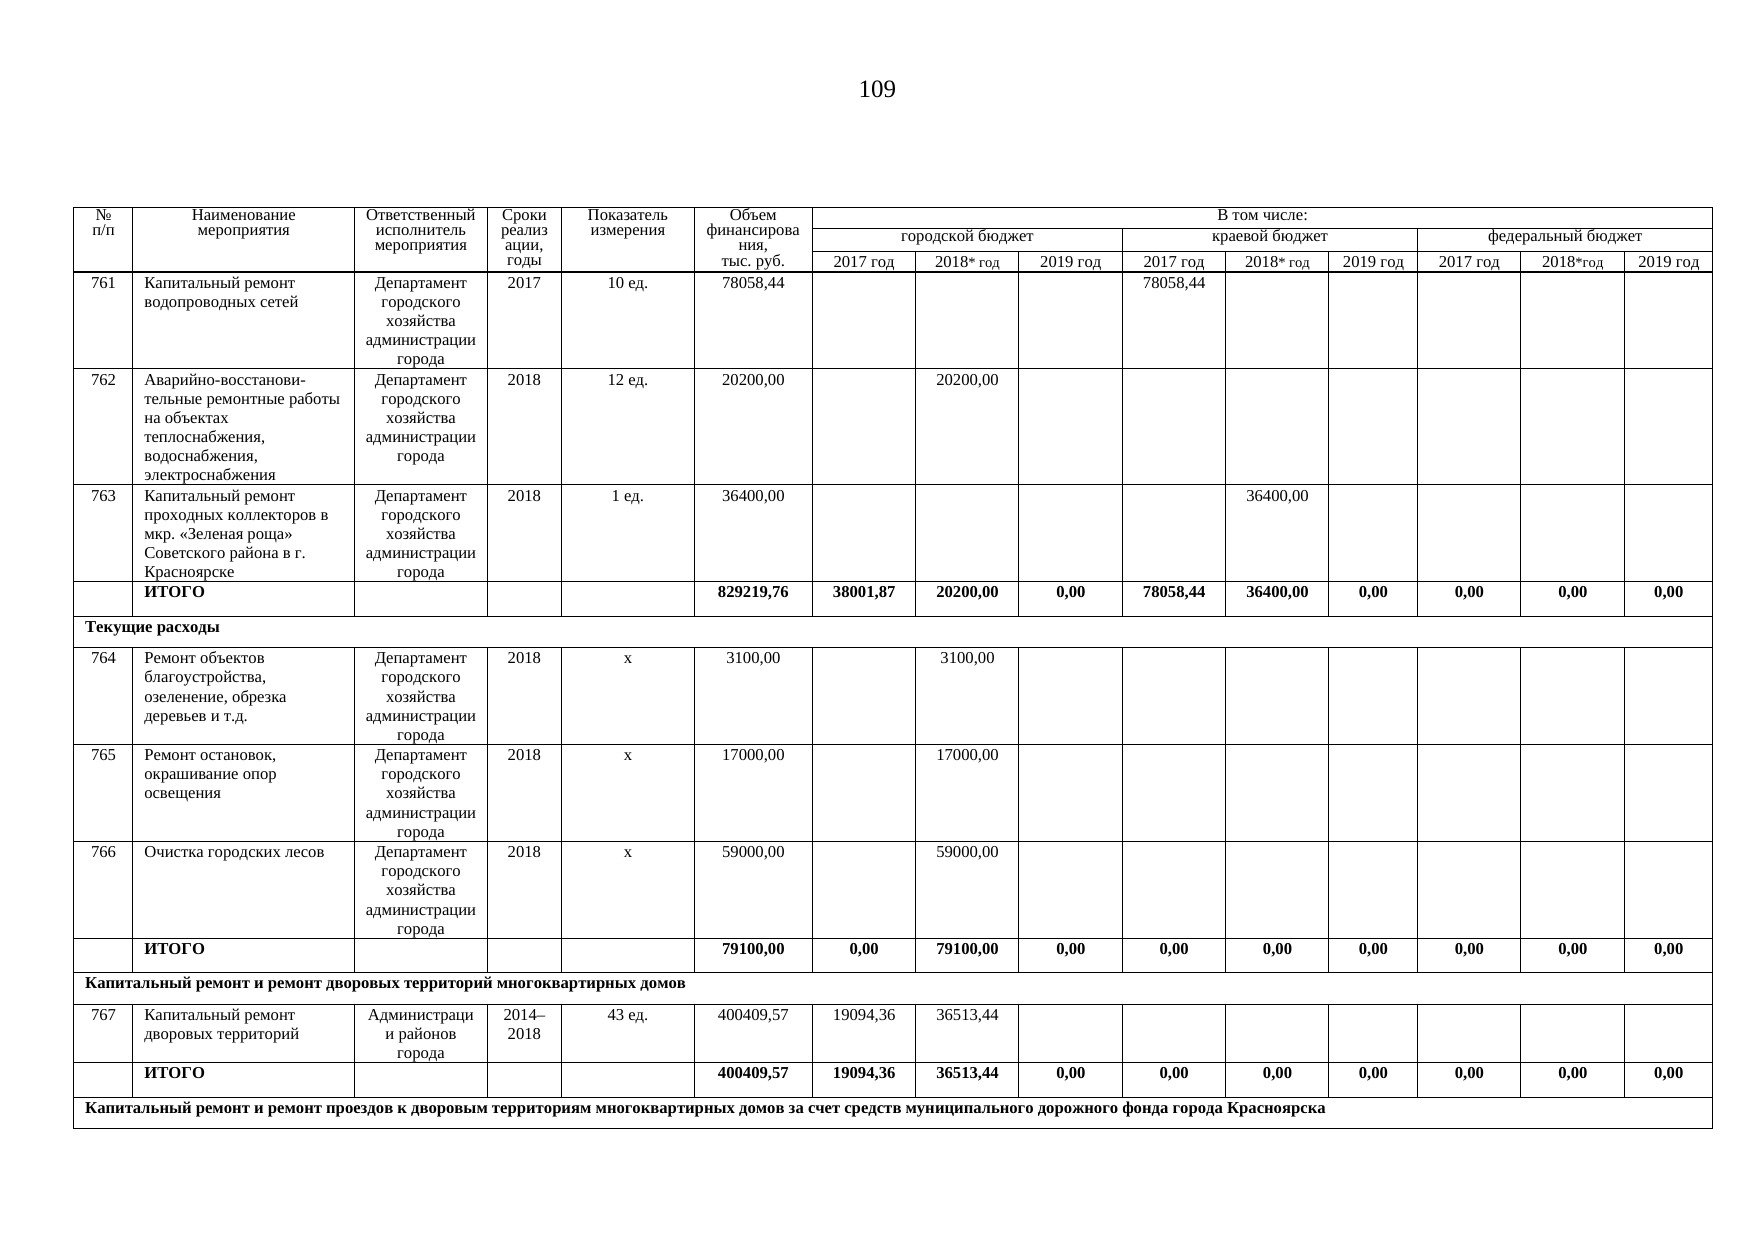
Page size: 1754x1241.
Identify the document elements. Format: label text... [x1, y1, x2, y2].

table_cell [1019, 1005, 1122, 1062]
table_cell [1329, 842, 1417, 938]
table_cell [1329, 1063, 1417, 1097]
table_header Наименование мероприятия [133, 208, 354, 271]
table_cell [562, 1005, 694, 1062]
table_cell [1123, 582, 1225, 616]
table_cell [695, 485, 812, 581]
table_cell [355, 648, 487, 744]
table_cell городской бюджет [813, 229, 1122, 251]
table_header В том числе: [813, 208, 1712, 228]
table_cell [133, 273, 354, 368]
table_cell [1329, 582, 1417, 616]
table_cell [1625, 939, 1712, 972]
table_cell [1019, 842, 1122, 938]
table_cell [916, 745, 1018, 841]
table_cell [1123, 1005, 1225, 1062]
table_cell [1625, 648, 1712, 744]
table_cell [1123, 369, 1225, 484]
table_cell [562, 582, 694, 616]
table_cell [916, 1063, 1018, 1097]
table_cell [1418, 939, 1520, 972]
table_cell 2019 год [1329, 252, 1417, 271]
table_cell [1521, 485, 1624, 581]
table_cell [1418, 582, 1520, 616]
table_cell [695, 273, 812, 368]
table_cell 2018*год [1521, 252, 1624, 271]
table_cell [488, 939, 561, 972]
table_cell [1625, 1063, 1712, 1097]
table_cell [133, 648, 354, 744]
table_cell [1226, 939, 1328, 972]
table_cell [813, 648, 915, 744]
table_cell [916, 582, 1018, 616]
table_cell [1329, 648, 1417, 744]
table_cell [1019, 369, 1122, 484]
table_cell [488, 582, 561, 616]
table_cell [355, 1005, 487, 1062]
table_header Ответственный исполнитель мероприятия [355, 208, 487, 271]
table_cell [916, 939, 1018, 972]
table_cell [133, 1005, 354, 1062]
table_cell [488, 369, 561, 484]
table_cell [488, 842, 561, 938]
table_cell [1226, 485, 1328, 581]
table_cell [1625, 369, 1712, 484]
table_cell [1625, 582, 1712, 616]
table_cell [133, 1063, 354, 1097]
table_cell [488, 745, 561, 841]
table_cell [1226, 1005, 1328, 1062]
table_header № п/п [74, 208, 132, 271]
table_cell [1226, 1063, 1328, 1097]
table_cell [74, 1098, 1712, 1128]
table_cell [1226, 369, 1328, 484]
table_header Объем финансирования, тыс. руб. [695, 208, 812, 271]
table_header Сроки реализации, годы [488, 208, 561, 271]
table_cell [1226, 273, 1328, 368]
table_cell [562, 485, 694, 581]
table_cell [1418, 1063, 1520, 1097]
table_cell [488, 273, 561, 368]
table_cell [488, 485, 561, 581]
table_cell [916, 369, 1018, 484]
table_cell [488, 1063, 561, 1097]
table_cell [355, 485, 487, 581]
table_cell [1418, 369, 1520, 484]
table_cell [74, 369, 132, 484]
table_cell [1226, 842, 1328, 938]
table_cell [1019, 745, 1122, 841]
table_cell 2017 год [1418, 252, 1520, 271]
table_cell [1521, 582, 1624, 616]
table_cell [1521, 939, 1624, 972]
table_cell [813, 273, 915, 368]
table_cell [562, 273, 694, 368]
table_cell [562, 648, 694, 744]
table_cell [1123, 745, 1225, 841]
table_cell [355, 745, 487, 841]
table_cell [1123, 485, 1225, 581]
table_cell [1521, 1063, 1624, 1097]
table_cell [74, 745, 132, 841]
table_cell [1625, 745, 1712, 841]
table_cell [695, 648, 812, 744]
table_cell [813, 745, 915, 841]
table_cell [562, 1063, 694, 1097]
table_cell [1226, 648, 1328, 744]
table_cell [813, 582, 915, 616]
table_cell 2018* год [916, 252, 1018, 271]
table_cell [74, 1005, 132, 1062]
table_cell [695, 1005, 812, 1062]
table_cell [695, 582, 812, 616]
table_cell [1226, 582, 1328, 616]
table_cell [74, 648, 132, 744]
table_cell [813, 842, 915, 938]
table_cell 2019 год [1625, 252, 1712, 271]
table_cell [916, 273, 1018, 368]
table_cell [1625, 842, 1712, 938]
table_cell краевой бюджет [1123, 229, 1417, 251]
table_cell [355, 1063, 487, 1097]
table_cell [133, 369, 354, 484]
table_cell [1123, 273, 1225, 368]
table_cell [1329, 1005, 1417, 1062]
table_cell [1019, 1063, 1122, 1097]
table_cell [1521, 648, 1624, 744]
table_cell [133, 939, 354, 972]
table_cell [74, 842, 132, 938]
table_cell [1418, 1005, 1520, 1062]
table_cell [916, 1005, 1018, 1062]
table_cell 2018* год [1226, 252, 1328, 271]
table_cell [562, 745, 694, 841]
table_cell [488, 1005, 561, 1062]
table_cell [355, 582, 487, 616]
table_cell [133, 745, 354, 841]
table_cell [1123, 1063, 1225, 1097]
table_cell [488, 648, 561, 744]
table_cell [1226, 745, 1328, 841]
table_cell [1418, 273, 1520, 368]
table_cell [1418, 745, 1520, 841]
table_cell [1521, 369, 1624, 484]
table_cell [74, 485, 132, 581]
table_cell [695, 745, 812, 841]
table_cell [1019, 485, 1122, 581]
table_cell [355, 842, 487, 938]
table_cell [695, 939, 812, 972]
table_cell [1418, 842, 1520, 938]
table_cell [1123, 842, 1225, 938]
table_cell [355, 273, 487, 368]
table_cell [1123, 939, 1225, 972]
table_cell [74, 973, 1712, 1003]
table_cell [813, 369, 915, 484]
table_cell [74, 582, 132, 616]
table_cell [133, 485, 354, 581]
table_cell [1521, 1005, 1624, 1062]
table_cell 2019 год [1019, 252, 1122, 271]
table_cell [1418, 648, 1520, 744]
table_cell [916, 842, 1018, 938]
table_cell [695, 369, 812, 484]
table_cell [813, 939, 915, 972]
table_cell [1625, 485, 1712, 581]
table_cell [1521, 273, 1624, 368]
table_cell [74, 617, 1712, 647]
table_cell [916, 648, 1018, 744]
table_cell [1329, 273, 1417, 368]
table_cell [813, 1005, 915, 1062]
table_header Показатель измерения [562, 208, 694, 271]
table_cell 2017 год [1123, 252, 1225, 271]
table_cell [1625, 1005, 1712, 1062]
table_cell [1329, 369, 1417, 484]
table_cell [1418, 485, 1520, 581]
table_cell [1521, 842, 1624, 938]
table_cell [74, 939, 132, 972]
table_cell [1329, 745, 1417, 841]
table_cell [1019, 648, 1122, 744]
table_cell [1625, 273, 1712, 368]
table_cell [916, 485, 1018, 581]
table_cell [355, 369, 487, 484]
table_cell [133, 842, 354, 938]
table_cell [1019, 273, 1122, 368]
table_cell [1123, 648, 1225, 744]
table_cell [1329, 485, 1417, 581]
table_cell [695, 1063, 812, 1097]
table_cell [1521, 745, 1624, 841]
table_cell 2017 год [813, 252, 915, 271]
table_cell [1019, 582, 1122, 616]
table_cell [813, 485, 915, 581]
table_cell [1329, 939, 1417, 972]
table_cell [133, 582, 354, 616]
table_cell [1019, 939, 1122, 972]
table_cell федеральный бюджет [1418, 229, 1712, 251]
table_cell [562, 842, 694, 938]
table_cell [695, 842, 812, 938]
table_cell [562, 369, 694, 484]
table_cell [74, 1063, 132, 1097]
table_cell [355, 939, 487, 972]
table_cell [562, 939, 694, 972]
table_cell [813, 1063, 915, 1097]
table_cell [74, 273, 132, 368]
